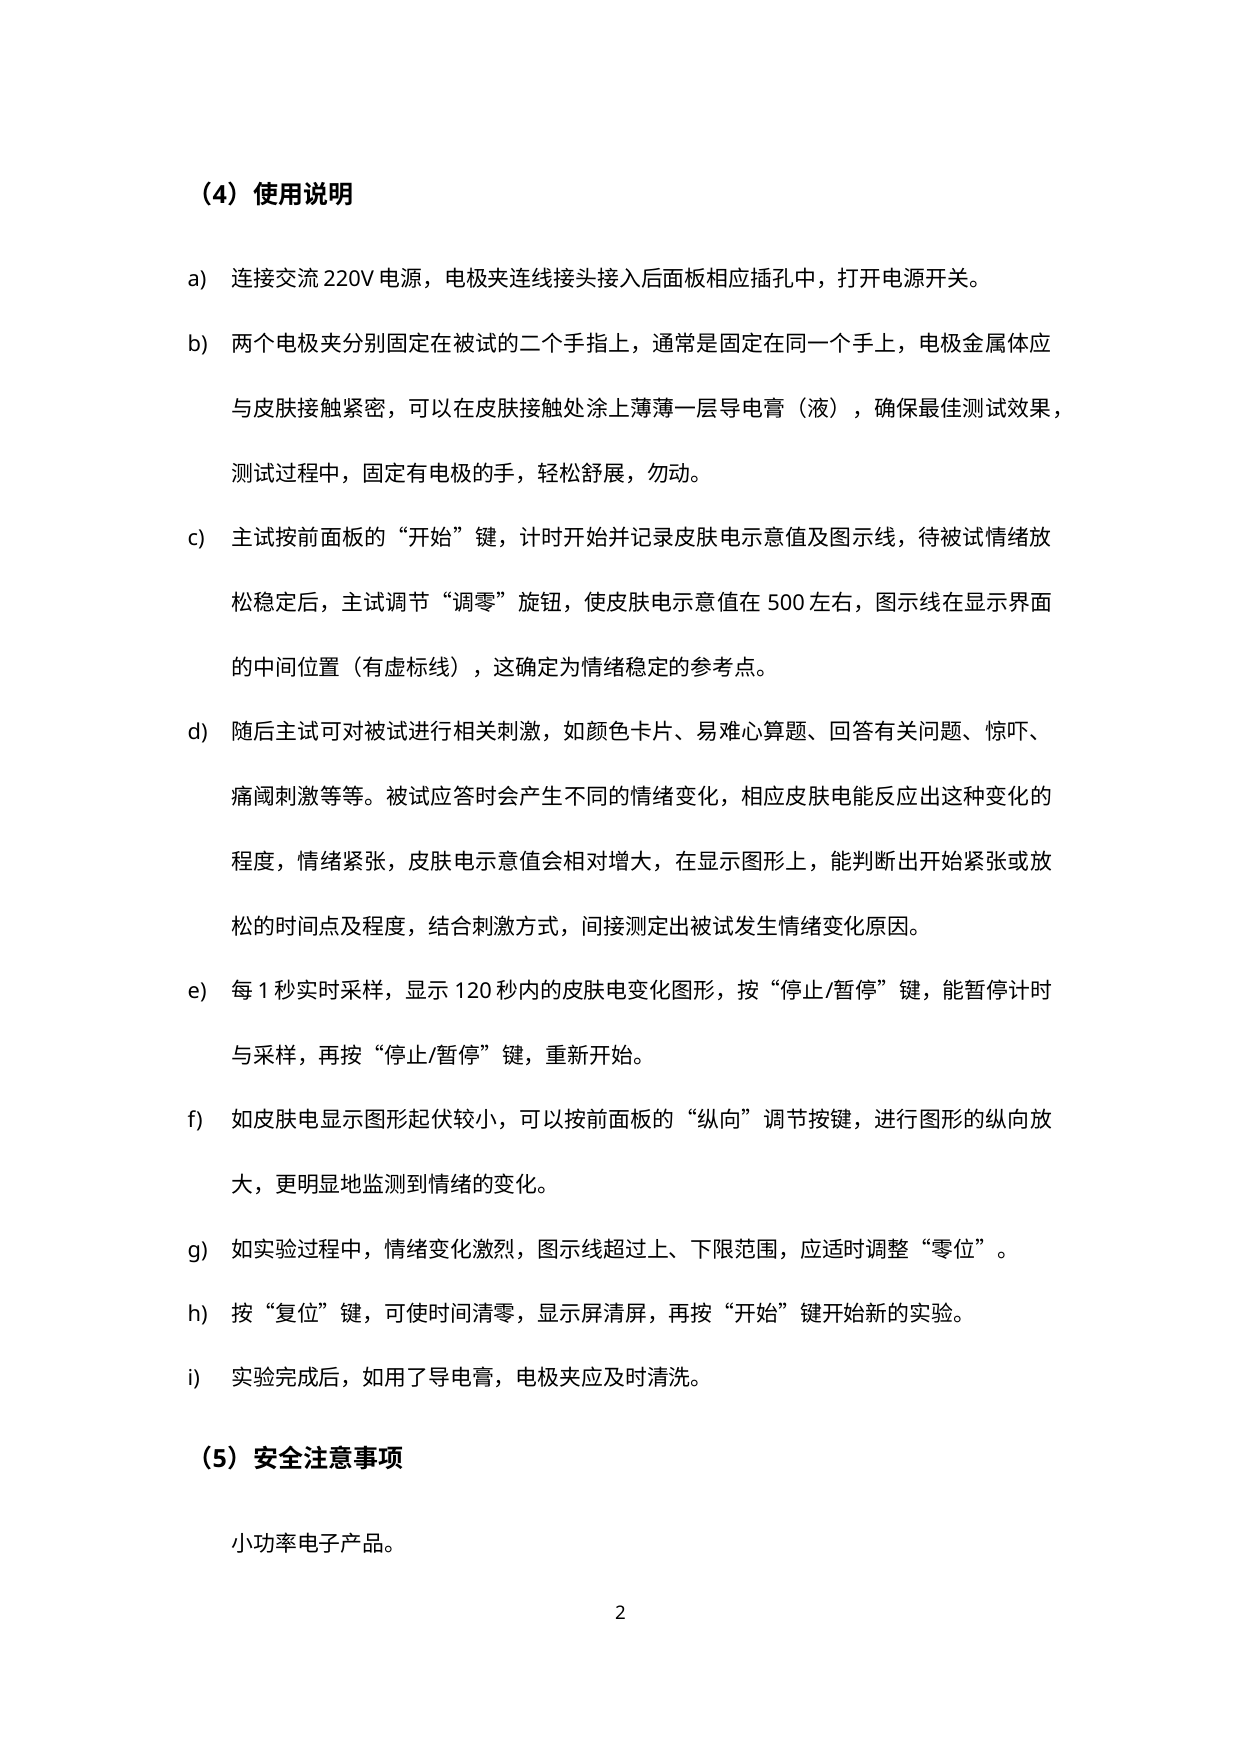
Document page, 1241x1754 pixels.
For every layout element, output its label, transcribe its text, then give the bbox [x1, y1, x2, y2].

list 按“复位”键，可使时间清零，显示屏清屏，再按“开始”键开始新的实验。 [187, 1296, 1053, 1328]
list 连接交流220V电源，电极夹连线接头接入后面板相应插孔中，打开电源开关。 [187, 261, 1053, 293]
text 安全注意事项 [187, 1424, 1053, 1489]
list 两个电极夹分别固定在被试的二个手指上，通常是固定在同一个手上，电极金属体应与皮肤接触紧密，可以在皮肤接触处涂上薄薄一层导电膏（液），确保最佳测试效果，测试过程中，固定有电极的手，轻松舒展，勿动。 [187, 325, 1053, 488]
list 如实验过程中，情绪变化激烈，图示线超过上、下限范围，应适时调整“零位”。 [187, 1231, 1053, 1264]
text 使用说明 [187, 160, 1053, 225]
list 随后主试可对被试进行相关刺激，如颜色卡片、易难心算题、回答有关问题、惊吓、痛阈刺激等等。被试应答时会产生不同的情绪变化，相应皮肤电能反应出这种变化的程度，情绪紧张，皮肤电示意值会相对增大，在显示图形上，能判断出开始紧张或放松的时间点及程度，结合刺激方式，间接测定出被试发生情绪变化原因。 [187, 714, 1053, 941]
text 小功率电子产品。 [187, 1525, 1053, 1558]
list 如皮肤电显示图形起伏较小，可以按前面板的“纵向”调节按键，进行图形的纵向放大，更明显地监测到情绪的变化。 [187, 1102, 1053, 1199]
list 主试按前面板的“开始”键，计时开始并记录皮肤电示意值及图示线，待被试情绪放松稳定后，主试调节“调零”旋钮，使皮肤电示意值在500左右，图示线在显示界面的中间位置（有虚标线），这确定为情绪稳定的参考点。 [187, 519, 1053, 682]
list 实验完成后，如用了导电膏，电极夹应及时清洗。 [187, 1360, 1053, 1392]
list 每1秒实时采样，显示120秒内的皮肤电变化图形，按“停止/暂停”键，能暂停计时与采样，再按“停止/暂停”键，重新开始。 [187, 973, 1053, 1070]
